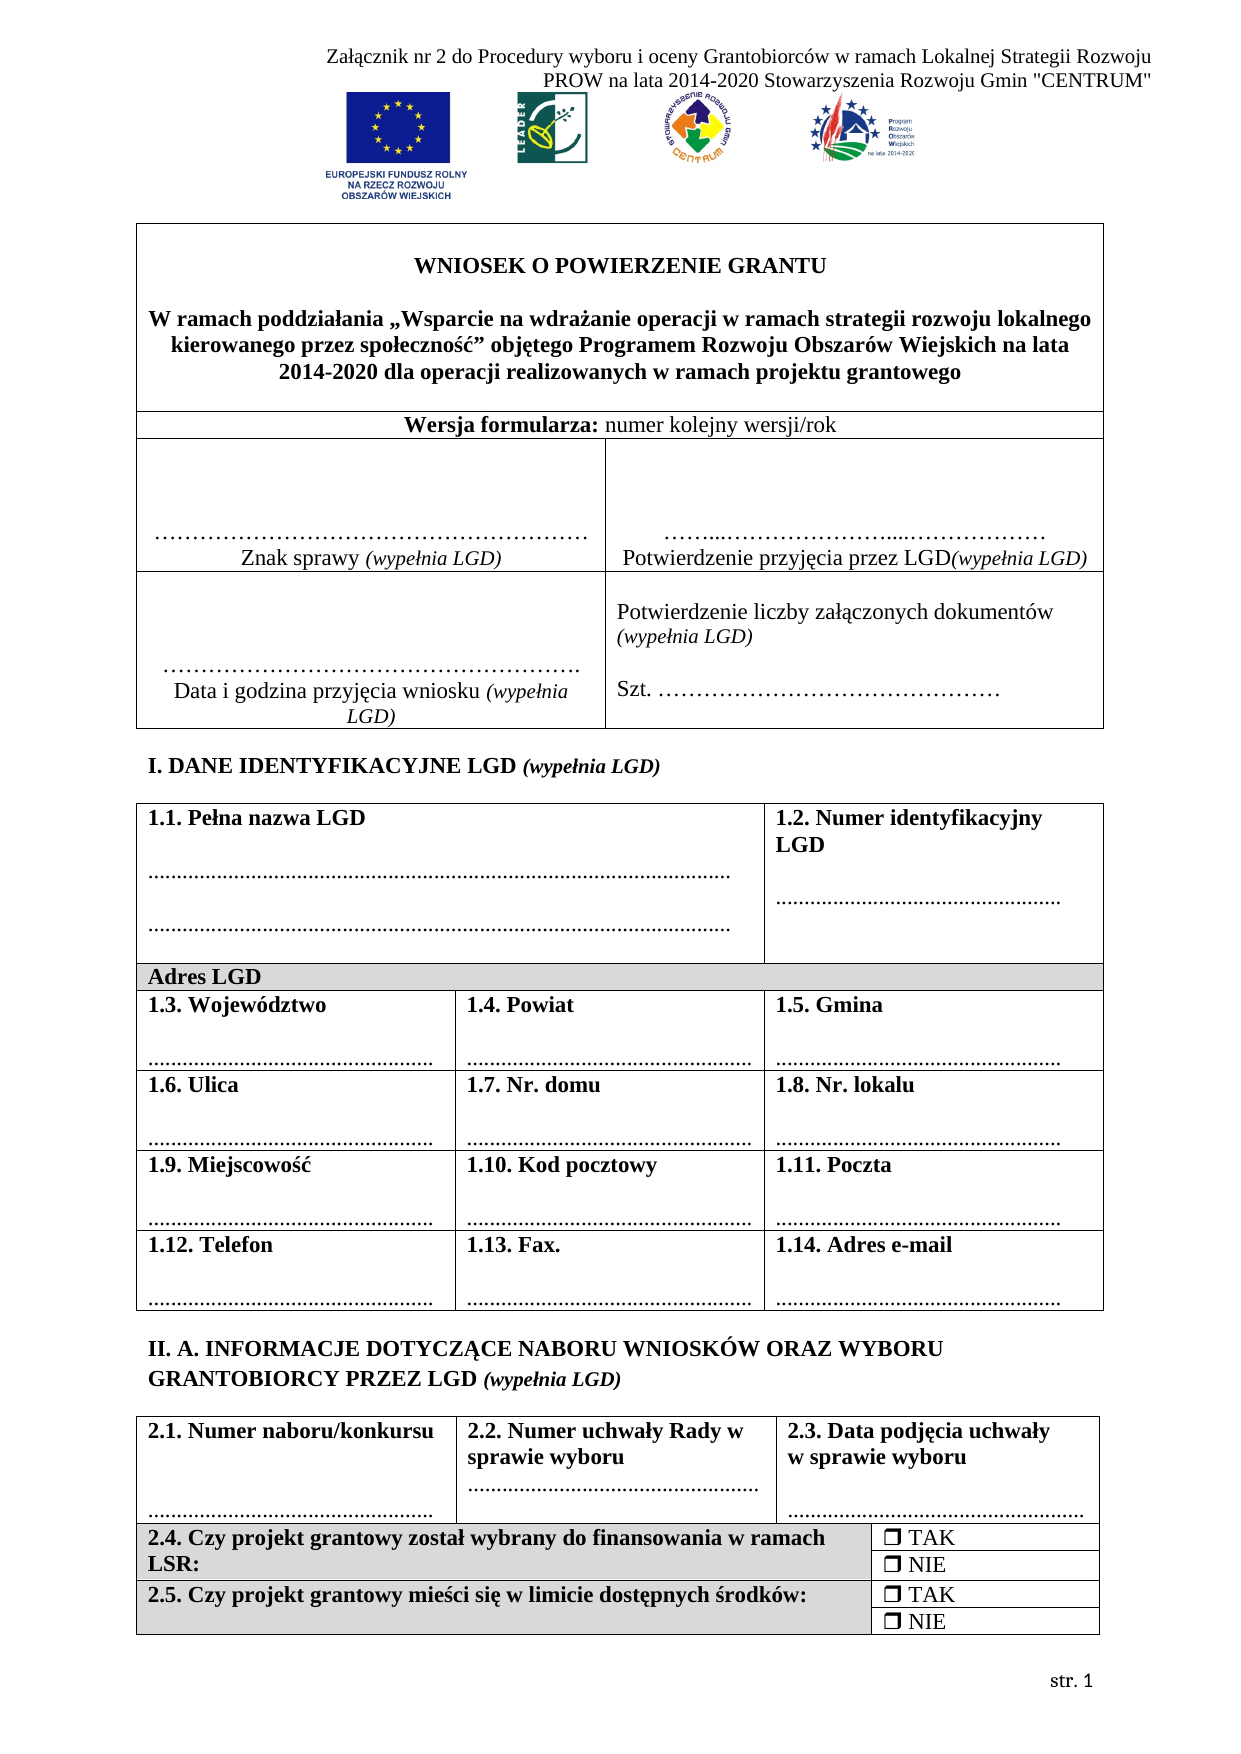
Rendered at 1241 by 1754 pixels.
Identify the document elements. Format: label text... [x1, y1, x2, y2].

table_cell 1.8. Nr. lokalu .................................................. [765, 1071, 1103, 1150]
table_cell 1.13. Fax. .................................................. [456, 1231, 764, 1310]
picture [325, 92, 915, 199]
table_cell Potwierdzenie liczby załączonych dokumentów (wypełnia LGD) Szt. ……………………………………… [606, 572, 1103, 728]
table_cell Adres LGD [137, 964, 1103, 990]
table_header 1.1. Pełna nazwa LGD ...................................................................................................... ...................................................................................................... [137, 804, 764, 962]
table_cell 2.4. Czy projekt grantowy został wybrany do finansowania w ramach LSR: [137, 1524, 871, 1579]
table_header 2.2. Numer uchwały Rady w sprawie wyboru ................................................... [457, 1417, 776, 1522]
table_cell NIE [872, 1608, 1099, 1634]
table_cell TAK [872, 1581, 1099, 1607]
text I. DANE IDENTYFIKACYJNE LGD (wypełnia LGD) [148, 752, 1093, 778]
table_header 2.3. Data podjęcia uchwały w sprawie wyboru .................................................... [777, 1417, 1099, 1522]
table_cell 2.5. Czy projekt grantowy mieści się w limicie dostępnych środków: [137, 1581, 871, 1634]
table_header 1.2. Numer identyfikacyjny LGD .................................................. [765, 804, 1103, 962]
table_header 2.1. Numer naboru/konkursu .................................................. [137, 1417, 456, 1522]
text PROW na lata 2014-2020 Stowarzyszenia Rozwoju Gmin "CENTRUM" [148, 68, 1152, 92]
table_header WNIOSEK O POWIERZENIE GRANTU W ramach poddziałania „Wsparcie na wdrażanie operacji w ramach strategii rozwoju lokalnego kierowanego przez społeczność” objętego Programem Rozwoju Obszarów Wiejskich na lata 2014-2020 dla operacji realizowanych w ramach projektu grantowego [137, 224, 1103, 411]
table_cell ……...…………………....……………… Potwierdzenie przyjęcia przez LGD(wypełnia LGD) [606, 439, 1103, 571]
text Załącznik nr 2 do Procedury wyboru i oceny Grantobiorców w ramach Lokalnej Strategii Rozwoju [148, 44, 1152, 68]
table_cell ………………………………………………… Znak sprawy (wypełnia LGD) [137, 439, 605, 571]
table_cell 1.9. Miejscowość .................................................. [137, 1151, 455, 1230]
table_cell 1.7. Nr. domu .................................................. [456, 1071, 764, 1150]
table_cell 1.12. Telefon .................................................. [137, 1231, 455, 1310]
table_cell 1.6. Ulica .................................................. [137, 1071, 455, 1150]
table_cell Wersja formularza: numer kolejny wersji/rok [137, 412, 1103, 438]
table_cell 1.4. Powiat .................................................. [456, 991, 764, 1070]
table_cell 1.10. Kod pocztowy .................................................. [456, 1151, 764, 1230]
table_cell TAK [872, 1524, 1099, 1550]
table_cell ………………………………………………. Data i godzina przyjęcia wniosku (wypełnia LGD) [137, 572, 605, 728]
text II. A. INFORMACJE DOTYCZĄCE NABORU WNIOSKÓW ORAZ WYBORU GRANTOBIORCY PRZEZ LGD (wypełnia LGD) [148, 1335, 1093, 1391]
table_cell 1.3. Województwo .................................................. [137, 991, 455, 1070]
table_cell 1.5. Gmina .................................................. [765, 991, 1103, 1070]
table_cell NIE [872, 1551, 1099, 1579]
table_cell 1.11. Poczta .................................................. [765, 1151, 1103, 1230]
table_cell 1.14. Adres e-mail .................................................. [765, 1231, 1103, 1310]
